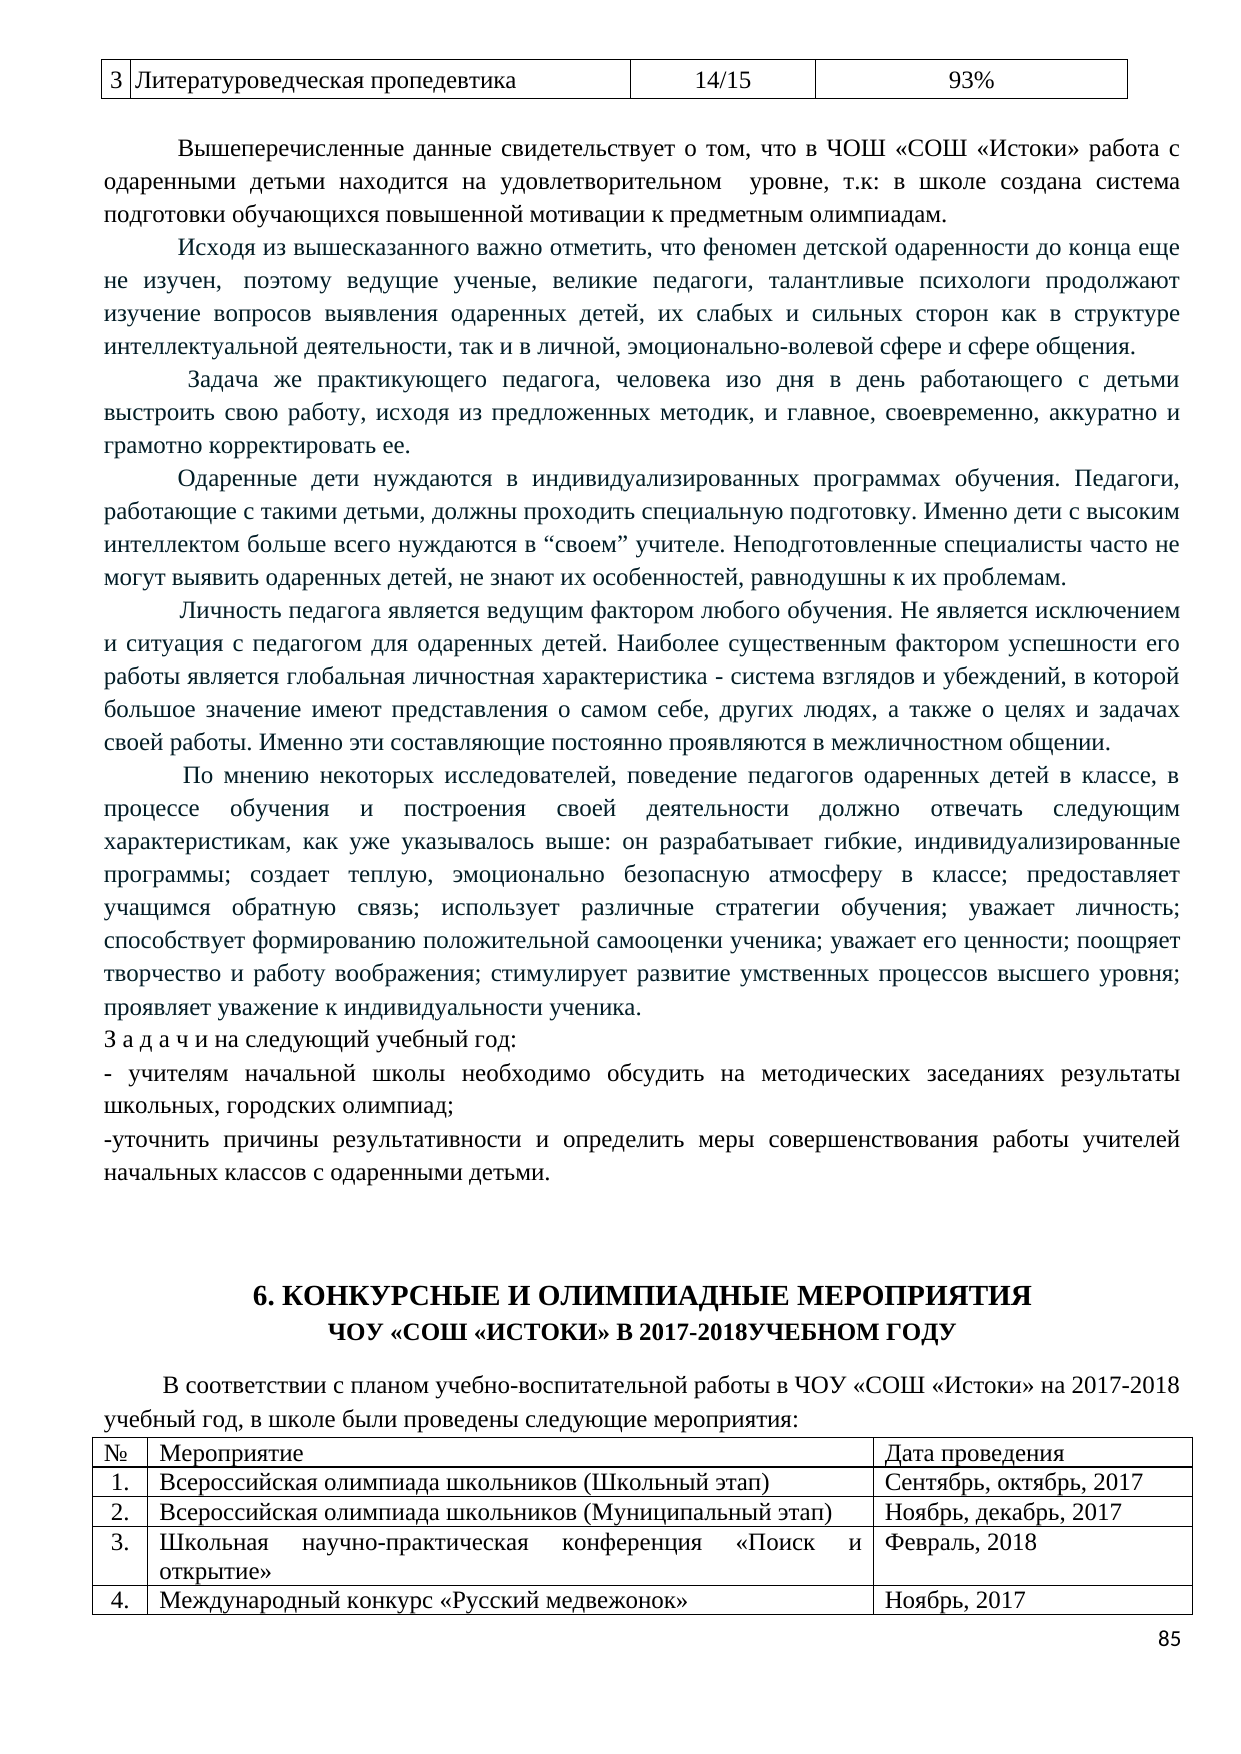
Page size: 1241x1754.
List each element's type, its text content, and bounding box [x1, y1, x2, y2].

text -уточнить причины результативности и определить меры совершенствования работы учителей начальных классов с одаренными детьми. [103, 1124, 1181, 1185]
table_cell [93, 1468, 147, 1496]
text Задача же практикующего педагога, человека изо дня в день работающего с детьми выстроить свою работу, исходя из предложенных методик, и главное, своевременно, аккуратно и грамотно корректировать ее. [103, 364, 1181, 459]
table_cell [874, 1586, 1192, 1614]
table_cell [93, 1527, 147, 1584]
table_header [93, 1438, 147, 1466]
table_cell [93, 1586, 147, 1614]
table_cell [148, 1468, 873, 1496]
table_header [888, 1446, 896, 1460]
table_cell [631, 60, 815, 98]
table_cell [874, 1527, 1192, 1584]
text - учителям начальной школы необходимо обсудить на методических заседаниях результаты школьных, городских олимпиад; [103, 1058, 1181, 1119]
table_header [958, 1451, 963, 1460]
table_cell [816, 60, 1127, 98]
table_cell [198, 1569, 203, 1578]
subtitle 6. КОНКУРСНЫЕ И ОЛИМПИАДНЫЕ МЕРОПРИЯТИЯ [103, 1278, 1181, 1312]
text В соответствии с планом учебно-воспитательной работы в ЧОУ «СОШ «Истоки» на 2017-2018 учебный год, в школе были проведены следующие мероприятия: [103, 1371, 1181, 1432]
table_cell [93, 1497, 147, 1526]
text По мнению некоторых исследователей, поведение педагогов одаренных детей в классе, в процессе обучения и построения своей деятельности должно отвечать следующим характеристикам, как уже указывалось выше: он разрабатывает гибкие, индивидуализированные программы; создает теплую, эмоционально безопасную атмосферу в классе; предоставляет учащимся обратную связь; использует различные стратегии обучения; уважает личность; способствует формированию положительной самооценки ученика; уважает его ценности; поощряет творчество и работу воображения; стимулирует развитие умственных процессов высшего уровня; проявляет уважение к индивидуальности ученика. [103, 760, 1181, 1020]
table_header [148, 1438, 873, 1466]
text Одаренные дети нуждаются в индивидуализированных программах обучения. Педагоги, работающие с такими детьми, должны проходить специальную подготовку. Именно дети с высоким интеллектом больше всего нуждаются в “своем” учителе. Неподготовленные специалисты часто не могут выявить одаренных детей, не знают их особенностей, равнодушны к их проблемам. [103, 463, 1181, 591]
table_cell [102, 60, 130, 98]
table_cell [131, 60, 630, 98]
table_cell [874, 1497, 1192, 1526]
text ЧОУ «СОШ «ИСТОКИ» В 2017-2018УЧЕБНОМ ГОДУ [103, 1317, 1181, 1346]
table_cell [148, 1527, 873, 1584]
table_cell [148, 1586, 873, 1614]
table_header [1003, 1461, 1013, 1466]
text Личность педагога является ведущим фактором любого обучения. Не является исключением и ситуация с педагогом для одаренных детей. Наиболее существенным фактором успешности его работы является глобальная личностная характеристика - система взглядов и убеждений, в которой большое значение имеют представления о самом себе, других людях, а также о целях и задачах своей работы. Именно эти составляющие постоянно проявляются в межличностном общении. [103, 595, 1181, 756]
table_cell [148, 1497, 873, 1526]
text З а д а ч и на следующий учебный год: [103, 1024, 1181, 1053]
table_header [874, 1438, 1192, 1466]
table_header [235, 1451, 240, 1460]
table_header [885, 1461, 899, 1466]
text Вышеперечисленные данные свидетельствует о том, что в ЧОШ «СОШ «Истоки» работа с одаренными детьми находится на удовлетворительном уровне, т.к: в школе создана система подготовки обучающихся повышенной мотивации к предметным олимпиадам. [103, 133, 1181, 228]
text Исходя из вышесказанного важно отметить, что феномен детской одаренности до конца еще не изучен, поэтому ведущие ученые, великие педагоги, талантливые психологи продолжают изучение вопросов выявления одаренных детей, их слабых и сильных сторон как в структуре интеллектуальной деятельности, так и в личной, эмоционально-волевой сфере и сфере общения. [103, 232, 1181, 360]
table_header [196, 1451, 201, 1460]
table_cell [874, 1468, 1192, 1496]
